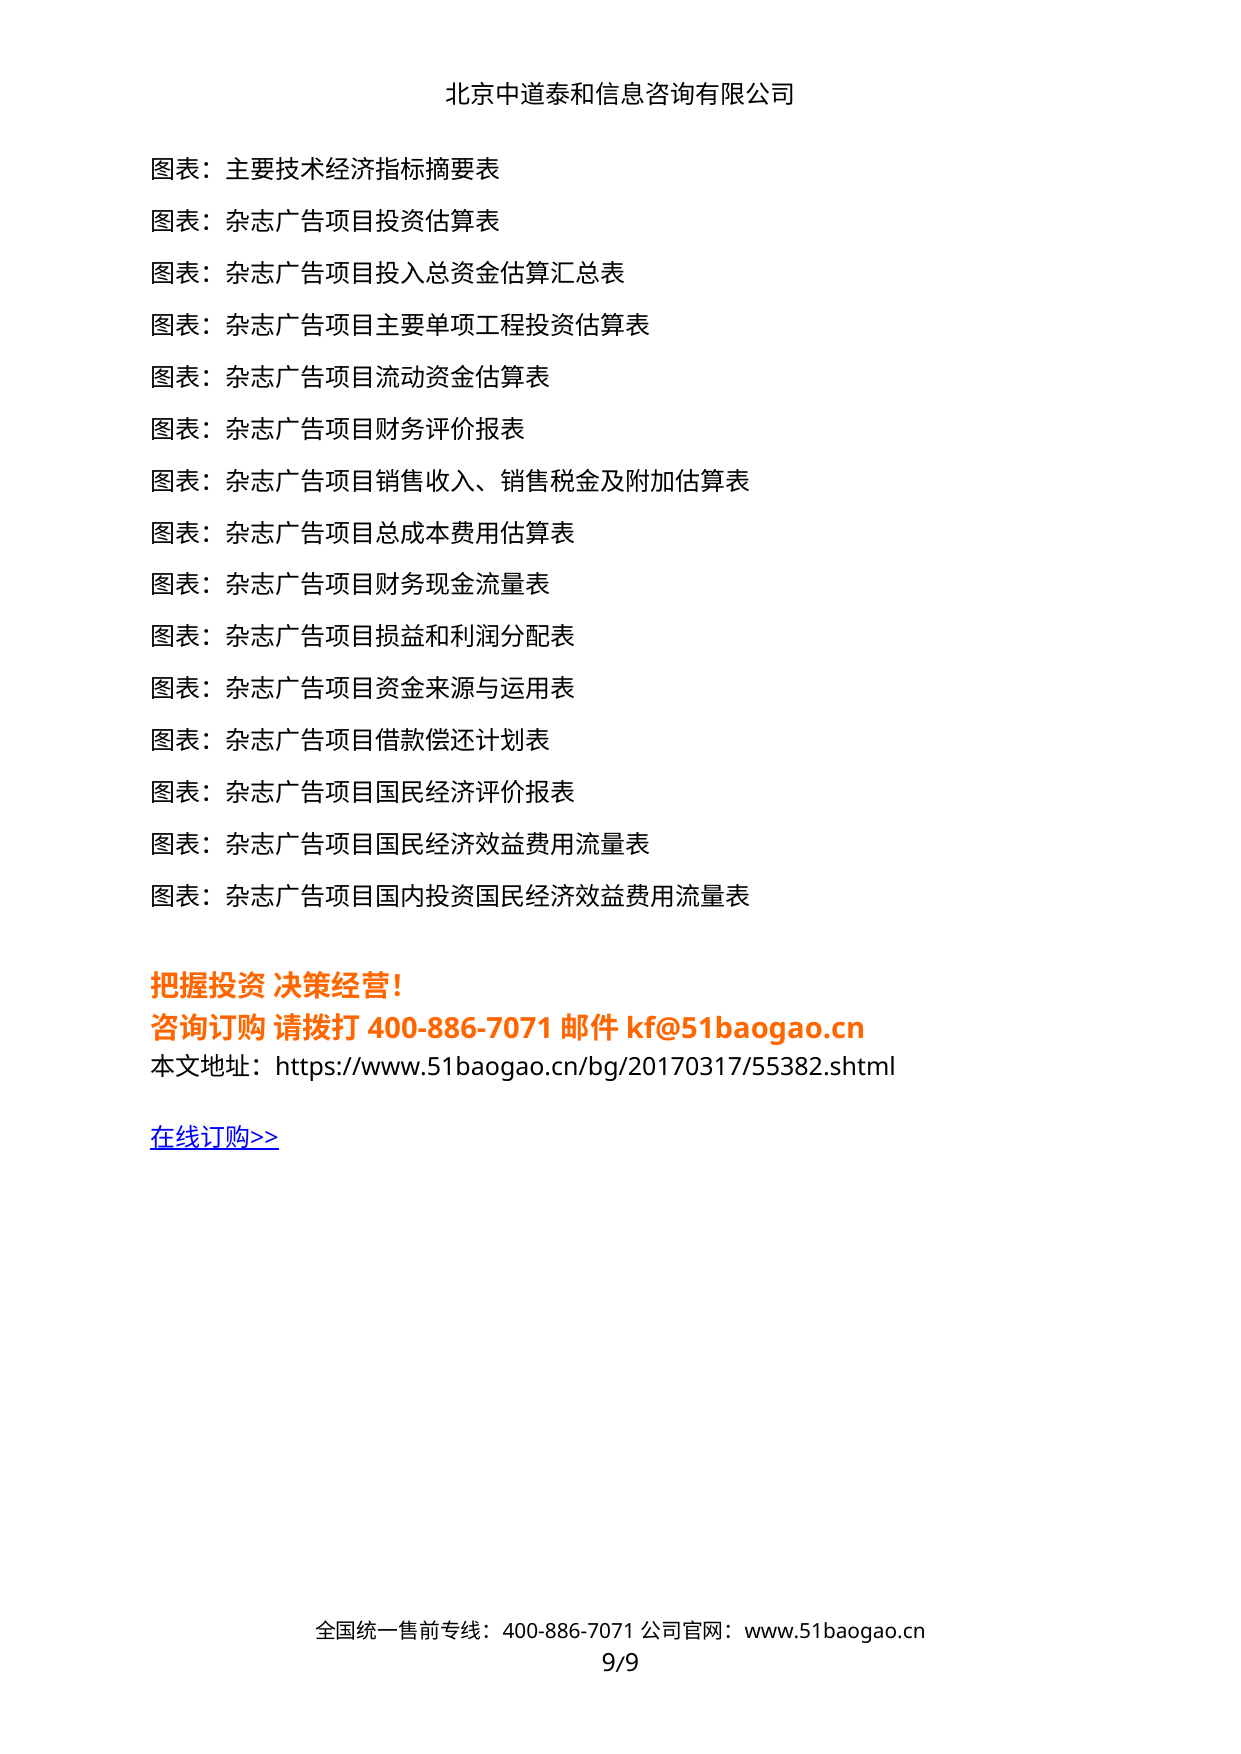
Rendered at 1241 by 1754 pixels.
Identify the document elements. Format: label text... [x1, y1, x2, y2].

text 图表：杂志广告项目资金来源与运用表 [150, 669, 1090, 705]
text 图表：杂志广告项目借款偿还计划表 [150, 721, 1090, 757]
text 图表：杂志广告项目财务现金流量表 [150, 565, 1090, 601]
text 图表：杂志广告项目投资估算表 [150, 202, 1090, 238]
text 图表：杂志广告项目总成本费用估算表 [150, 513, 1090, 549]
text 把握投资 决策经营！咨询订购 请拨打 400-886-7071 邮件 kf@51baogao.cn本文地址：https://www.51baogao.cn/bg/20170317/55382.shtml [150, 928, 1090, 1083]
text 图表：杂志广告项目财务评价报表 [150, 409, 1090, 446]
text 图表：杂志广告项目投入总资金估算汇总表 [150, 254, 1090, 290]
text 图表：杂志广告项目国民经济效益费用流量表 [150, 824, 1090, 861]
text 图表：杂志广告项目流动资金估算表 [150, 357, 1090, 394]
text 图表：主要技术经济指标摘要表 [150, 150, 1090, 186]
text 在线订购>> [150, 1083, 1090, 1153]
text 图表：杂志广告项目主要单项工程投资估算表 [150, 306, 1090, 342]
text 图表：杂志广告项目销售收入、销售税金及附加估算表 [150, 461, 1090, 497]
text 图表：杂志广告项目国内投资国民经济效益费用流量表 [150, 876, 1090, 912]
text 图表：杂志广告项目国民经济评价报表 [150, 772, 1090, 809]
text 图表：杂志广告项目损益和利润分配表 [150, 617, 1090, 653]
